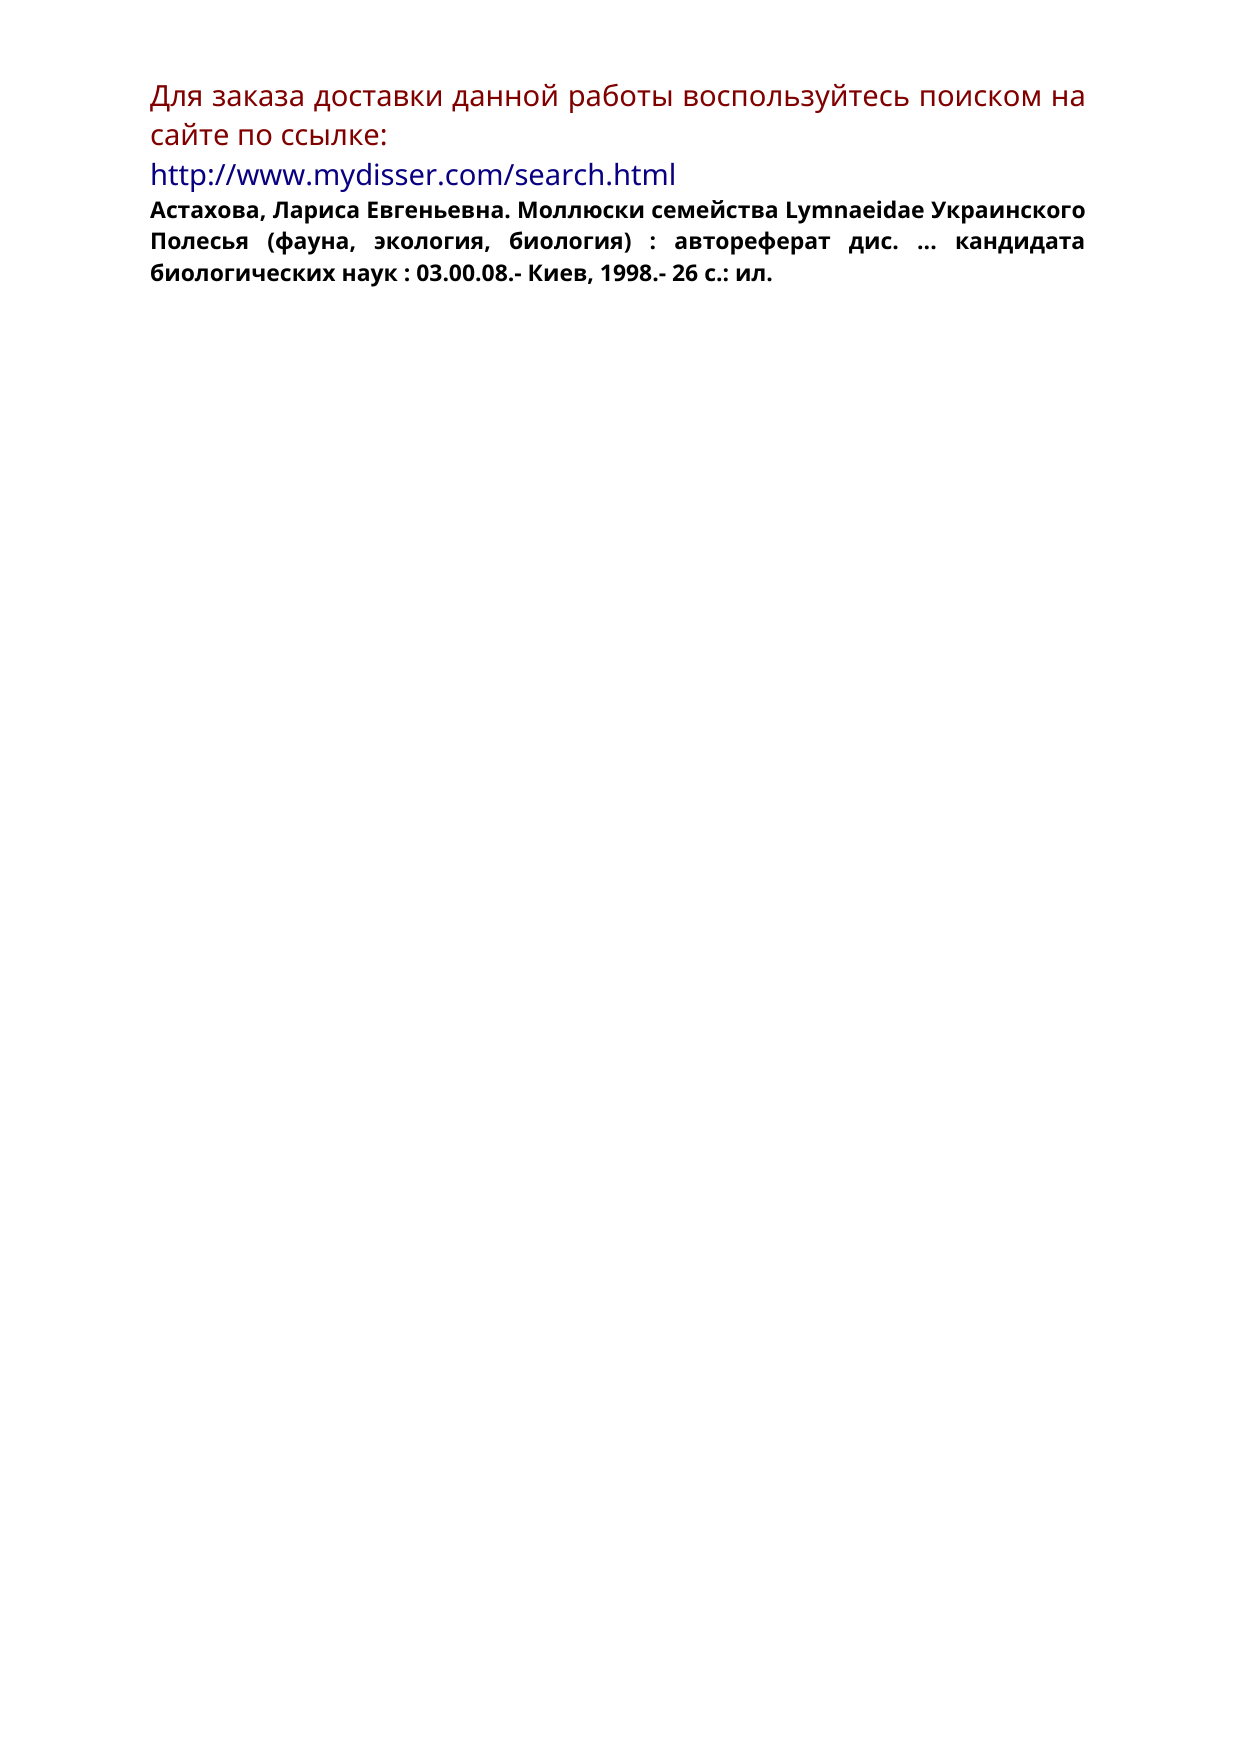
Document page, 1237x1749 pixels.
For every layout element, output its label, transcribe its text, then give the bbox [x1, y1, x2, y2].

text Астахова, Лариса Евгеньевна. Моллюски семейства Lymnaeidae Украинского Полесья (фауна, экология, биология) : автореферат дис. ... кандидата биологических наук : 03.00.08.- Киев, 1998.- 26 с.: ил. [150, 194, 1086, 288]
